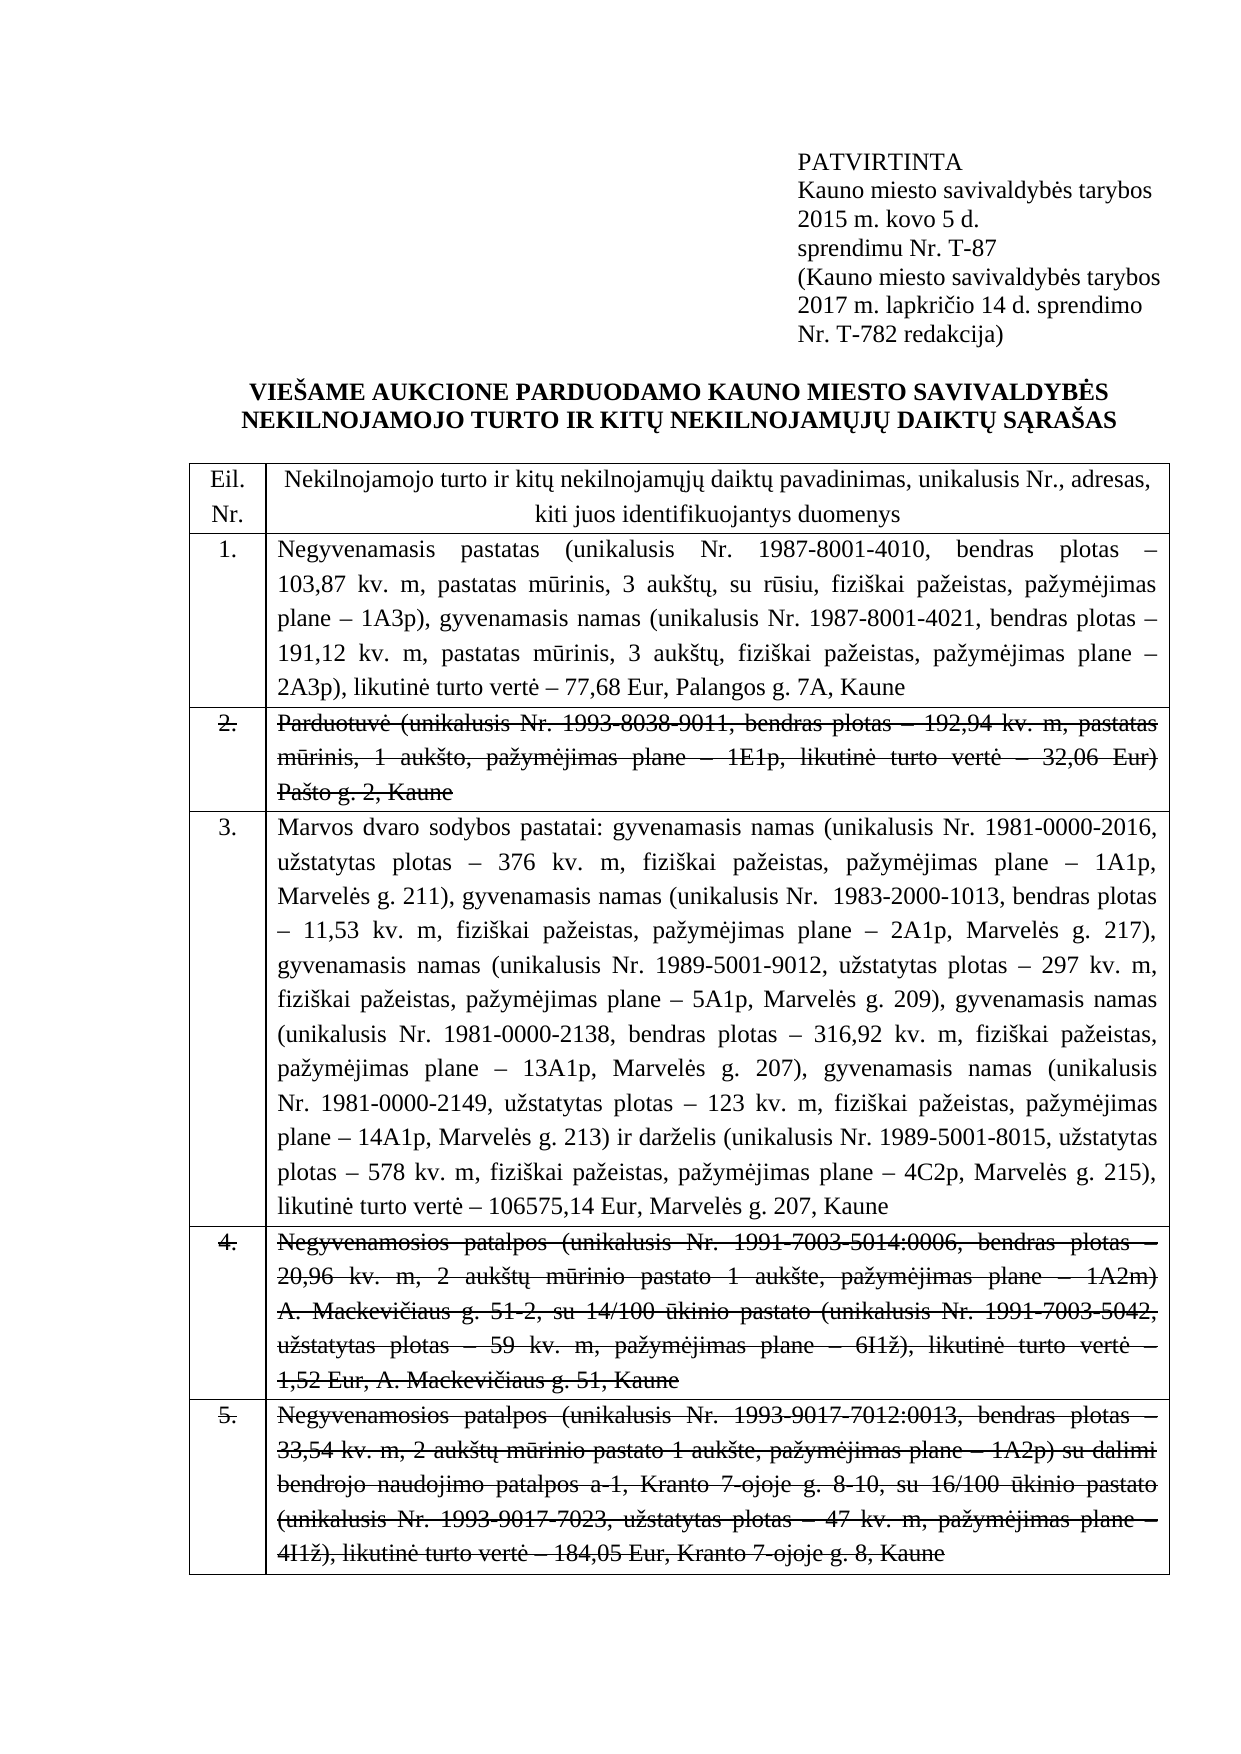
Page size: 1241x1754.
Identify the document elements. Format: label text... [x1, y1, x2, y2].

table_cell 2. [190, 708, 265, 811]
text PATVIRTINTA [797, 147, 1181, 176]
text (Kauno miesto savivaldybės tarybos [797, 262, 1181, 291]
table_cell Negyvenamasis pastatas (unikalusis Nr. 1987-8001-4010, bendras plotas – 103,87 kv. m, pastatas mūrinis, 3 aukštų, su rūsiu, fiziškai pažeistas, pažymėjimas plane – 1A3p), gyvenamasis namas (unikalusis Nr. 1987-8001-4021, bendras plotas – 191,12 kv. m, pastatas mūrinis, 3 aukštų, fiziškai pažeistas, pažymėjimas plane – 2A3p), likutinė turto vertė – 77,68 Eur, Palangos g. 7A, Kaune [267, 534, 1169, 707]
table_cell 1. [190, 534, 265, 707]
table_cell 4. [190, 1227, 265, 1399]
table_cell Parduotuvė (unikalusis Nr. 1993-8038-9011, bendras plotas – 192,94 kv. m, pastatas mūrinis, 1 aukšto, pažymėjimas plane – 1E1p, likutinė turto vertė – 32,06 Eur) Pašto g. 2, Kaune [267, 708, 1169, 811]
text viešame aukcione parduodamo KaUNO miesto savivaldybės [177, 377, 1181, 406]
table_cell Marvos dvaro sodybos pastatai: gyvenamasis namas (unikalusis Nr. 1981-0000-2016, užstatytas plotas – 376 kv. m, fiziškai pažeistas, pažymėjimas plane – 1A1p, Marvelės g. 211), gyvenamasis namas (unikalusis Nr. 1983-2000-1013, bendras plotas – 11,53 kv. m, fiziškai pažeistas, pažymėjimas plane – 2A1p, Marvelės g. 217), gyvenamasis namas (unikalusis Nr. 1989-5001-9012, užstatytas plotas – 297 kv. m, fiziškai pažeistas, pažymėjimas plane – 5A1p, Marvelės g. 209), gyvenamasis namas (unikalusis Nr. 1981-0000-2138, bendras plotas – 316,92 kv. m, fiziškai pažeistas, pažymėjimas plane – 13A1p, Marvelės g. 207), gyvenamasis namas (unikalusis Nr. 1981-0000-2149, užstatytas plotas – 123 kv. m, fiziškai pažeistas, pažymėjimas plane – 14A1p, Marvelės g. 213) ir darželis (unikalusis Nr. 1989-5001-8015, užstatytas plotas – 578 kv. m, fiziškai pažeistas, pažymėjimas plane – 4C2p, Marvelės g. 215), likutinė turto vertė – 106575,14 Eur, Marvelės g. 207, Kaune [267, 812, 1169, 1226]
text sprendimu Nr. T-87 [797, 233, 1181, 262]
text 2015 m. kovo 5 d. [797, 204, 1181, 233]
table_header Eil. Nr. [190, 464, 265, 533]
table_cell Negyvenamosios patalpos (unikalusis Nr. 1991-7003-5014:0006, bendras plotas – 20,96 kv. m, 2 aukštų mūrinio pastato 1 aukšte, pažymėjimas plane – 1A2m) A. Mackevičiaus g. 51-2, su 14/100 ūkinio pastato (unikalusis Nr. 1991-7003-5042, užstatytas plotas – 59 kv. m, pažymėjimas plane – 6I1ž), likutinė turto vertė – 1,52 Eur, A. Mackevičiaus g. 51, Kaune [267, 1227, 1169, 1399]
table_cell 3. [190, 812, 265, 1226]
text 2017 m. lapkričio 14 d. sprendimo Nr. T-782 redakcija) [797, 291, 1181, 348]
table_cell 5. [190, 1400, 265, 1574]
text Kauno miesto savivaldybės tarybos [797, 176, 1181, 204]
text nekilnojamojo turto ir kitų nekilnojamųjų daiktų sąrašAS [177, 406, 1181, 434]
table_header Nekilnojamojo turto ir kitų nekilnojamųjų daiktų pavadinimas, unikalusis Nr., adresas, kiti juos identifikuojantys duomenys [267, 464, 1169, 533]
table_cell Negyvenamosios patalpos (unikalusis Nr. 1993-9017-7012:0013, bendras plotas – 33,54 kv. m, 2 aukštų mūrinio pastato 1 aukšte, pažymėjimas plane – 1A2p) su dalimi bendrojo naudojimo patalpos a-1, Kranto 7-ojoje g. 8-10, su 16/100 ūkinio pastato (unikalusis Nr. 1993-9017-7023, užstatytas plotas – 47 kv. m, pažymėjimas plane – 4I1ž), likutinė turto vertė – 184,05 Eur, Kranto 7-ojoje g. 8, Kaune [267, 1400, 1169, 1574]
